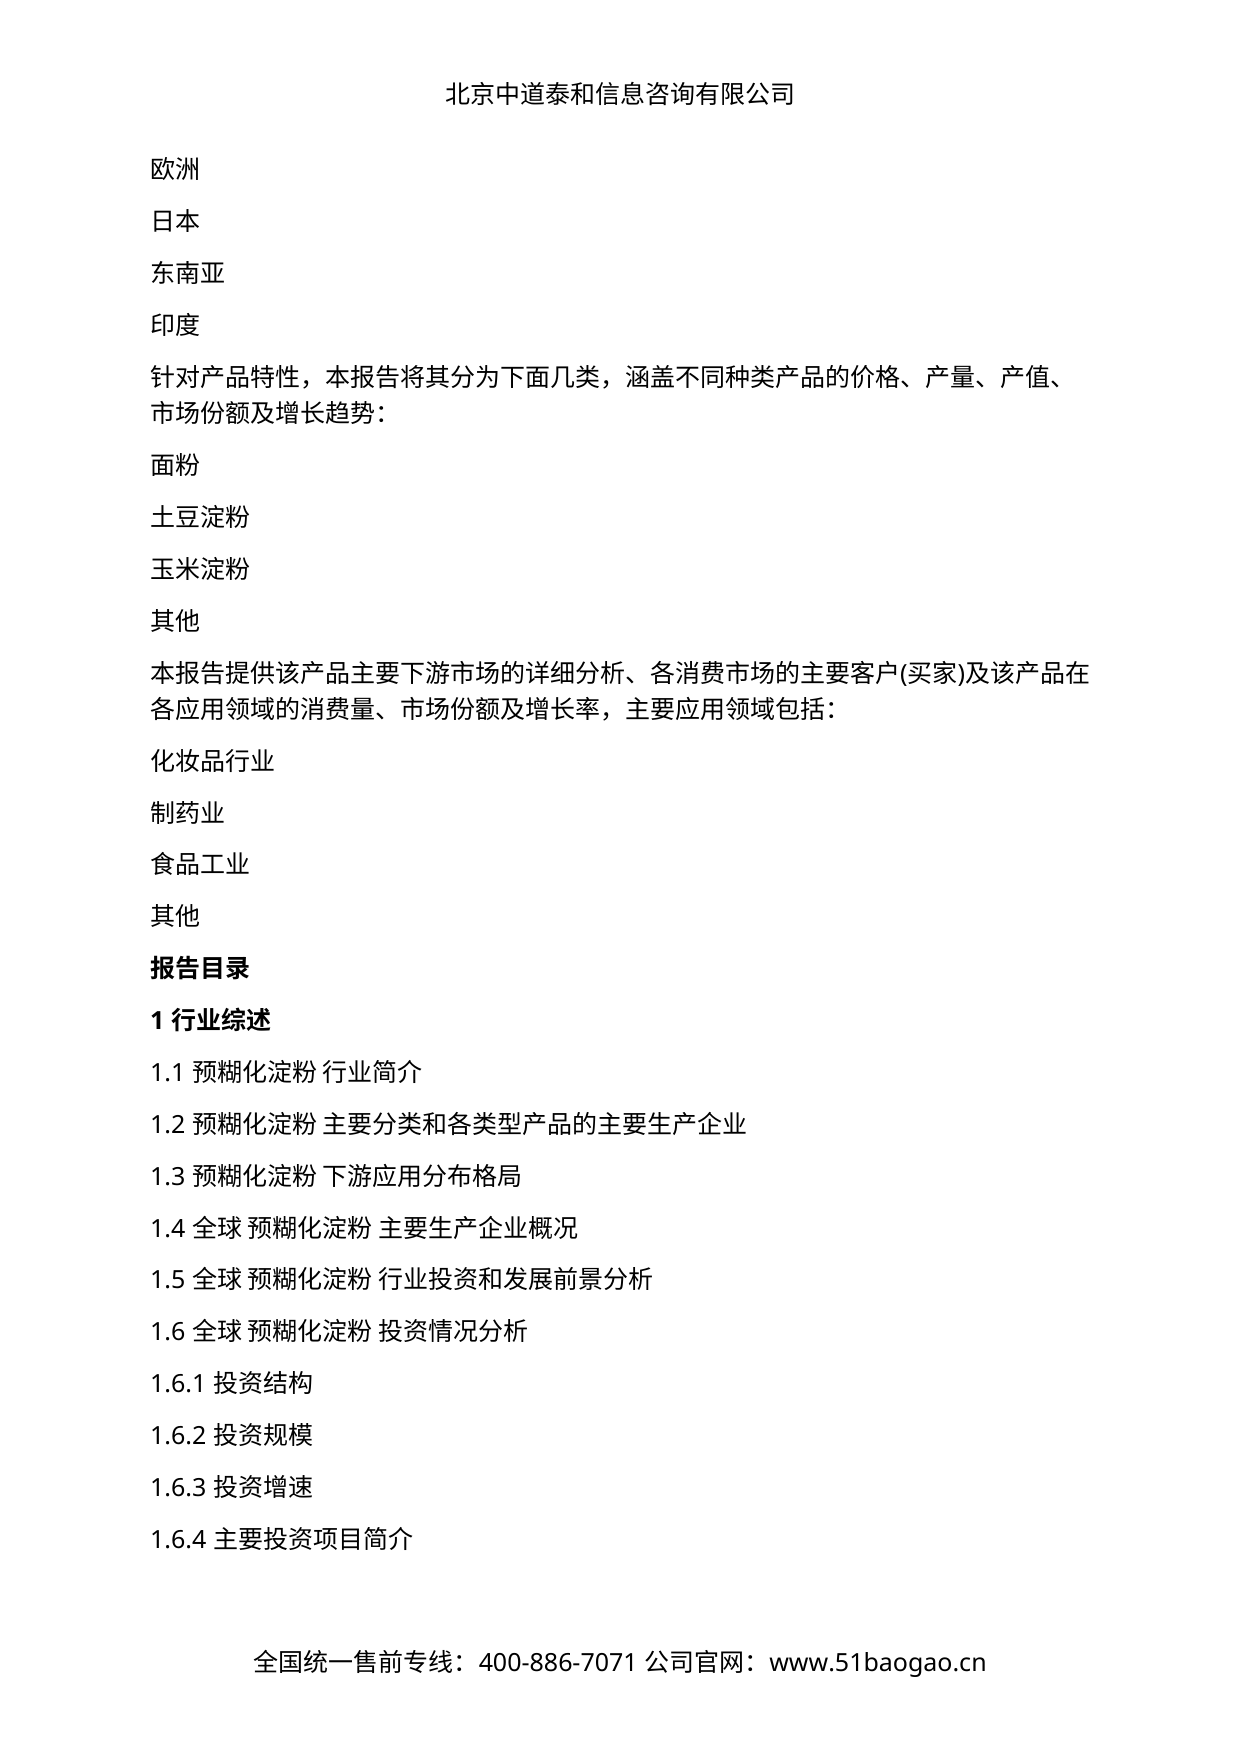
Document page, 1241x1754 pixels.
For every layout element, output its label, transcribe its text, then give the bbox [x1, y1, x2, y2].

text 本报告提供该产品主要下游市场的详细分析、各消费市场的主要客户(买家)及该产品在各应用领域的消费量、市场份额及增长率，主要应用领域包括： [150, 653, 1090, 726]
text 玉米淀粉 [150, 549, 1090, 586]
text 化妆品行业 [150, 741, 1090, 777]
text 欧洲 [150, 150, 1090, 186]
text 1.6 全球 预糊化淀粉 投资情况分析 [150, 1312, 1090, 1348]
text 1.6.2 投资规模 [150, 1416, 1090, 1452]
text 1.1 预糊化淀粉 行业简介 [150, 1052, 1090, 1089]
text 1.3 预糊化淀粉 下游应用分布格局 [150, 1156, 1090, 1192]
text 东南亚 [150, 254, 1090, 290]
text 其他 [150, 601, 1090, 637]
text 报告目录 [150, 949, 1090, 985]
text 1 行业综述 [150, 1001, 1090, 1037]
text 食品工业 [150, 845, 1090, 881]
text 1.6.4 主要投资项目简介 [150, 1519, 1090, 1556]
text 土豆淀粉 [150, 497, 1090, 534]
text 1.2 预糊化淀粉 主要分类和各类型产品的主要生产企业 [150, 1104, 1090, 1141]
text 印度 [150, 306, 1090, 342]
text 1.5 全球 预糊化淀粉 行业投资和发展前景分析 [150, 1260, 1090, 1296]
text 面粉 [150, 446, 1090, 482]
text 1.4 全球 预糊化淀粉 主要生产企业概况 [150, 1208, 1090, 1244]
text 1.6.1 投资结构 [150, 1364, 1090, 1400]
text 制药业 [150, 793, 1090, 829]
text 日本 [150, 202, 1090, 238]
text 1.6.3 投资增速 [150, 1467, 1090, 1504]
text 其他 [150, 897, 1090, 933]
text 针对产品特性，本报告将其分为下面几类，涵盖不同种类产品的价格、产量、产值、市场份额及增长趋势： [150, 357, 1090, 430]
